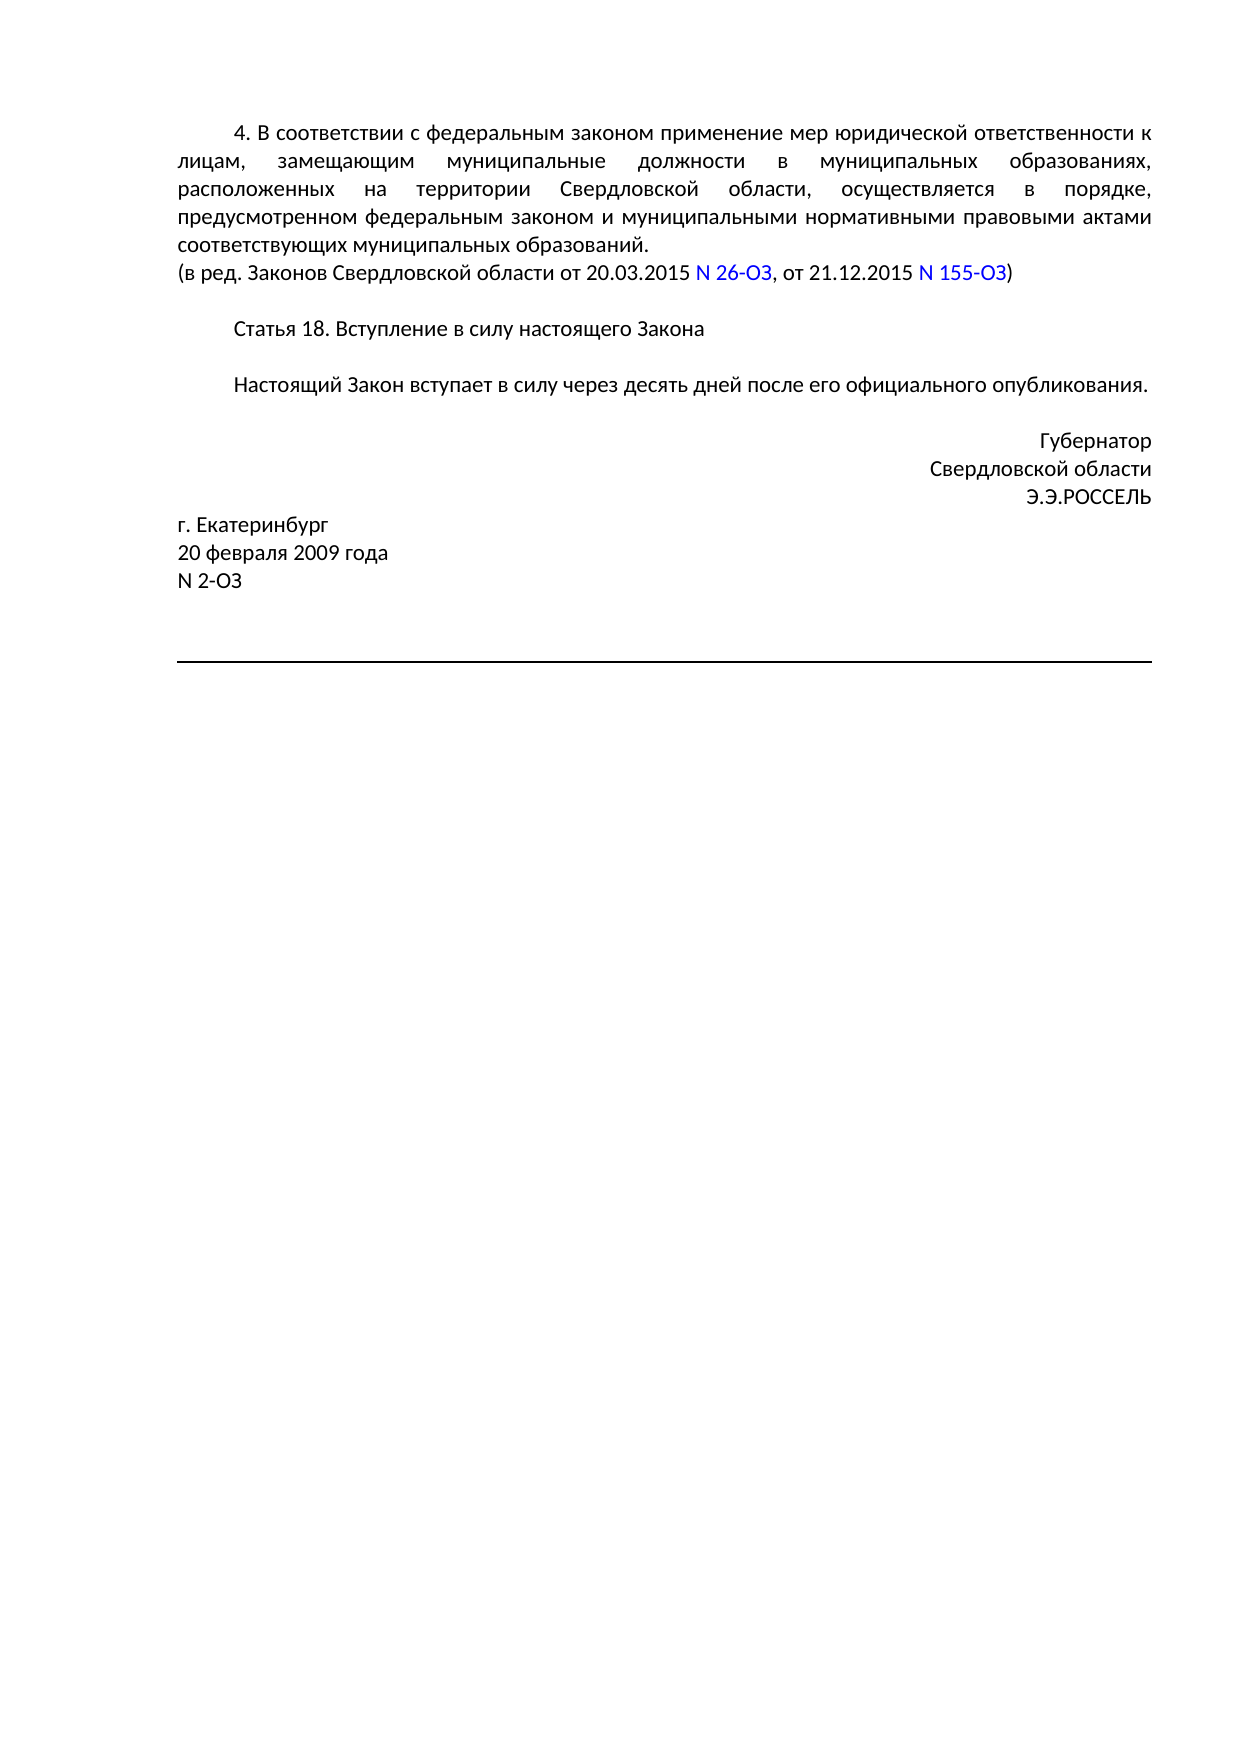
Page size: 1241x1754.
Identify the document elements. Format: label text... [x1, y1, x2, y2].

text г. Екатеринбург [177, 510, 1152, 538]
text (в ред. Законов Свердловской области от 20.03.2015 N 26-ОЗ, от 21.12.2015 N 155-ОЗ) [177, 258, 1152, 286]
text Свердловской области [177, 454, 1152, 482]
text Губернатор [177, 426, 1152, 454]
text Э.Э.РОССЕЛЬ [177, 482, 1152, 510]
text 20 февраля 2009 года [177, 538, 1152, 566]
text Статья 18. Вступление в силу настоящего Закона [177, 314, 1152, 342]
text 4. В соответствии с федеральным законом применение мер юридической ответственности к лицам, замещающим муниципальные должности в муниципальных образованиях, расположенных на территории Свердловской области, осуществляется в порядке, предусмотренном федеральным законом и муниципальными нормативными правовыми актами соответствующих муниципальных образований. [177, 118, 1152, 258]
text N 2-ОЗ [177, 566, 1152, 594]
text Настоящий Закон вступает в силу через десять дней после его официального опубликования. [177, 370, 1152, 398]
